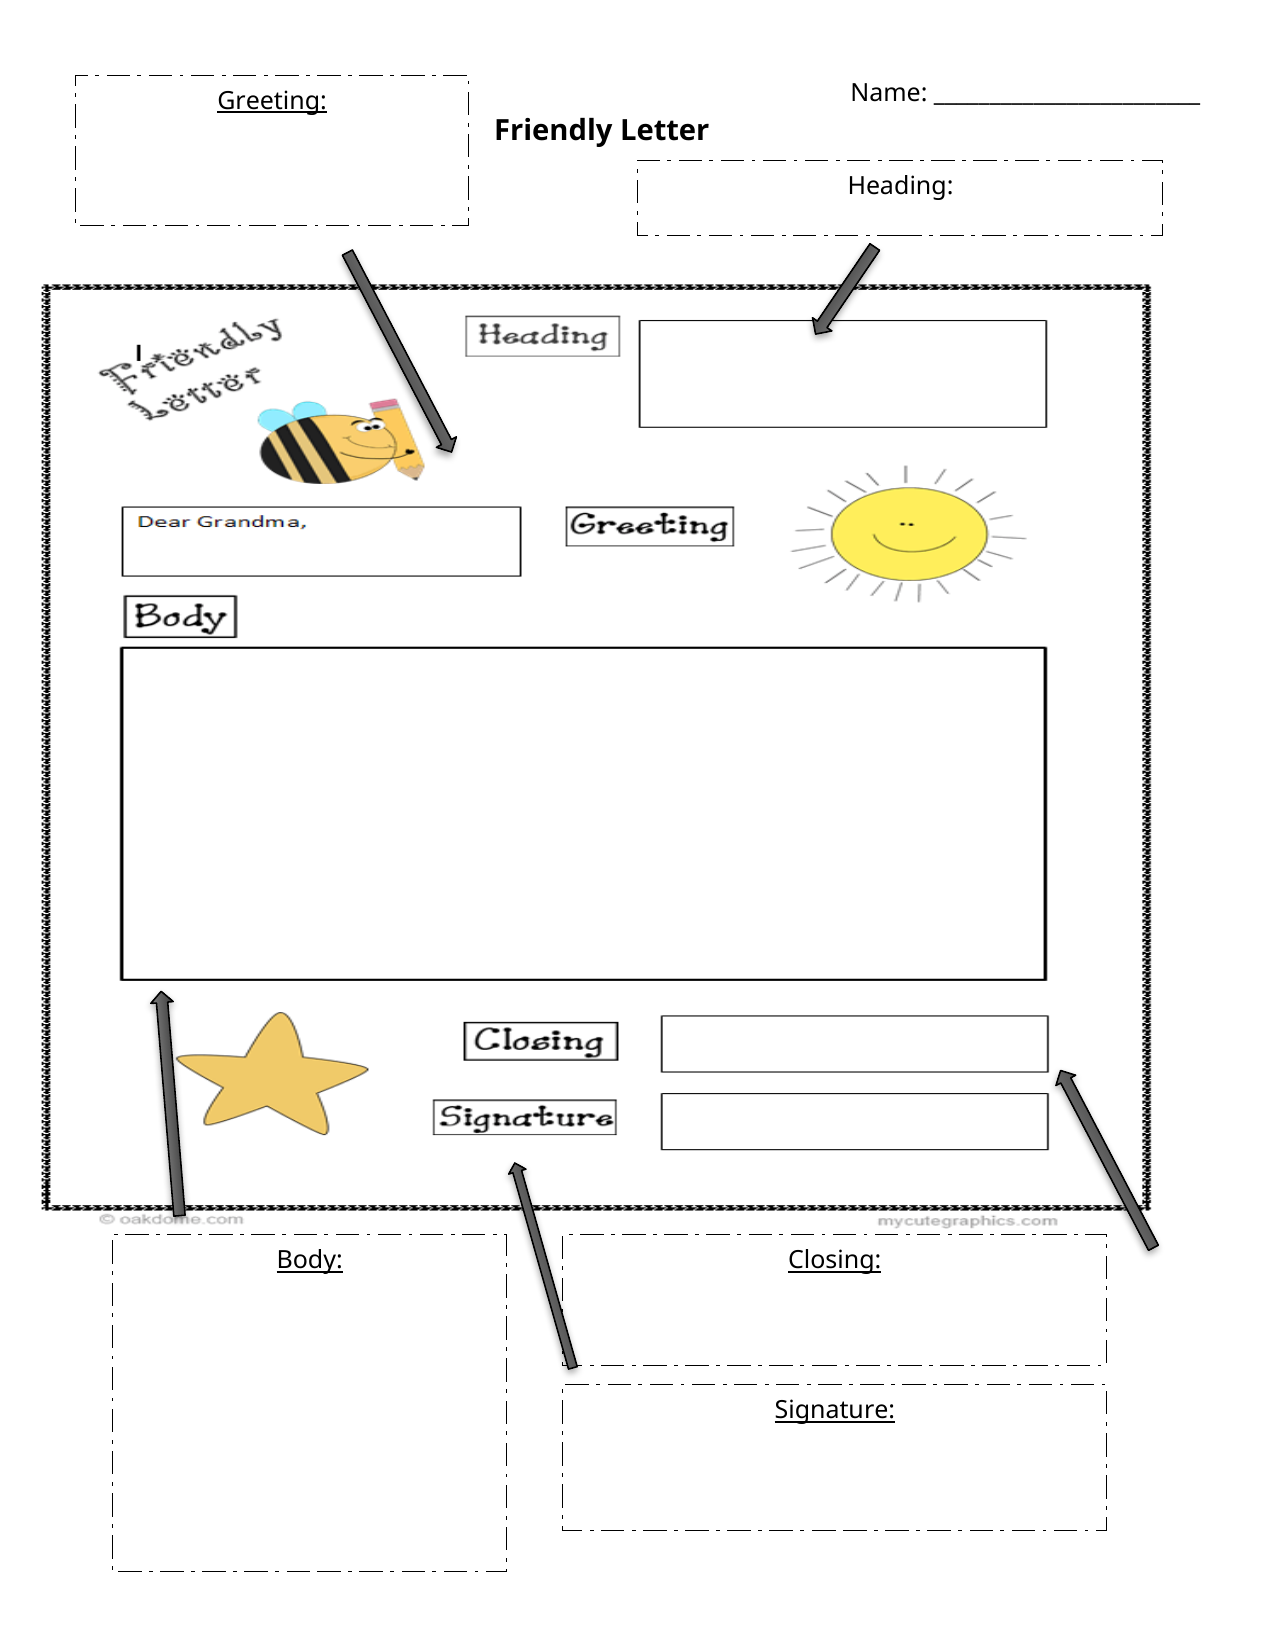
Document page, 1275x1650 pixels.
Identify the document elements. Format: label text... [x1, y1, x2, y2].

text Friendly Letter [75, 109, 1200, 149]
picture [37, 278, 1158, 1230]
text Name: ________________________ [75, 75, 1200, 109]
